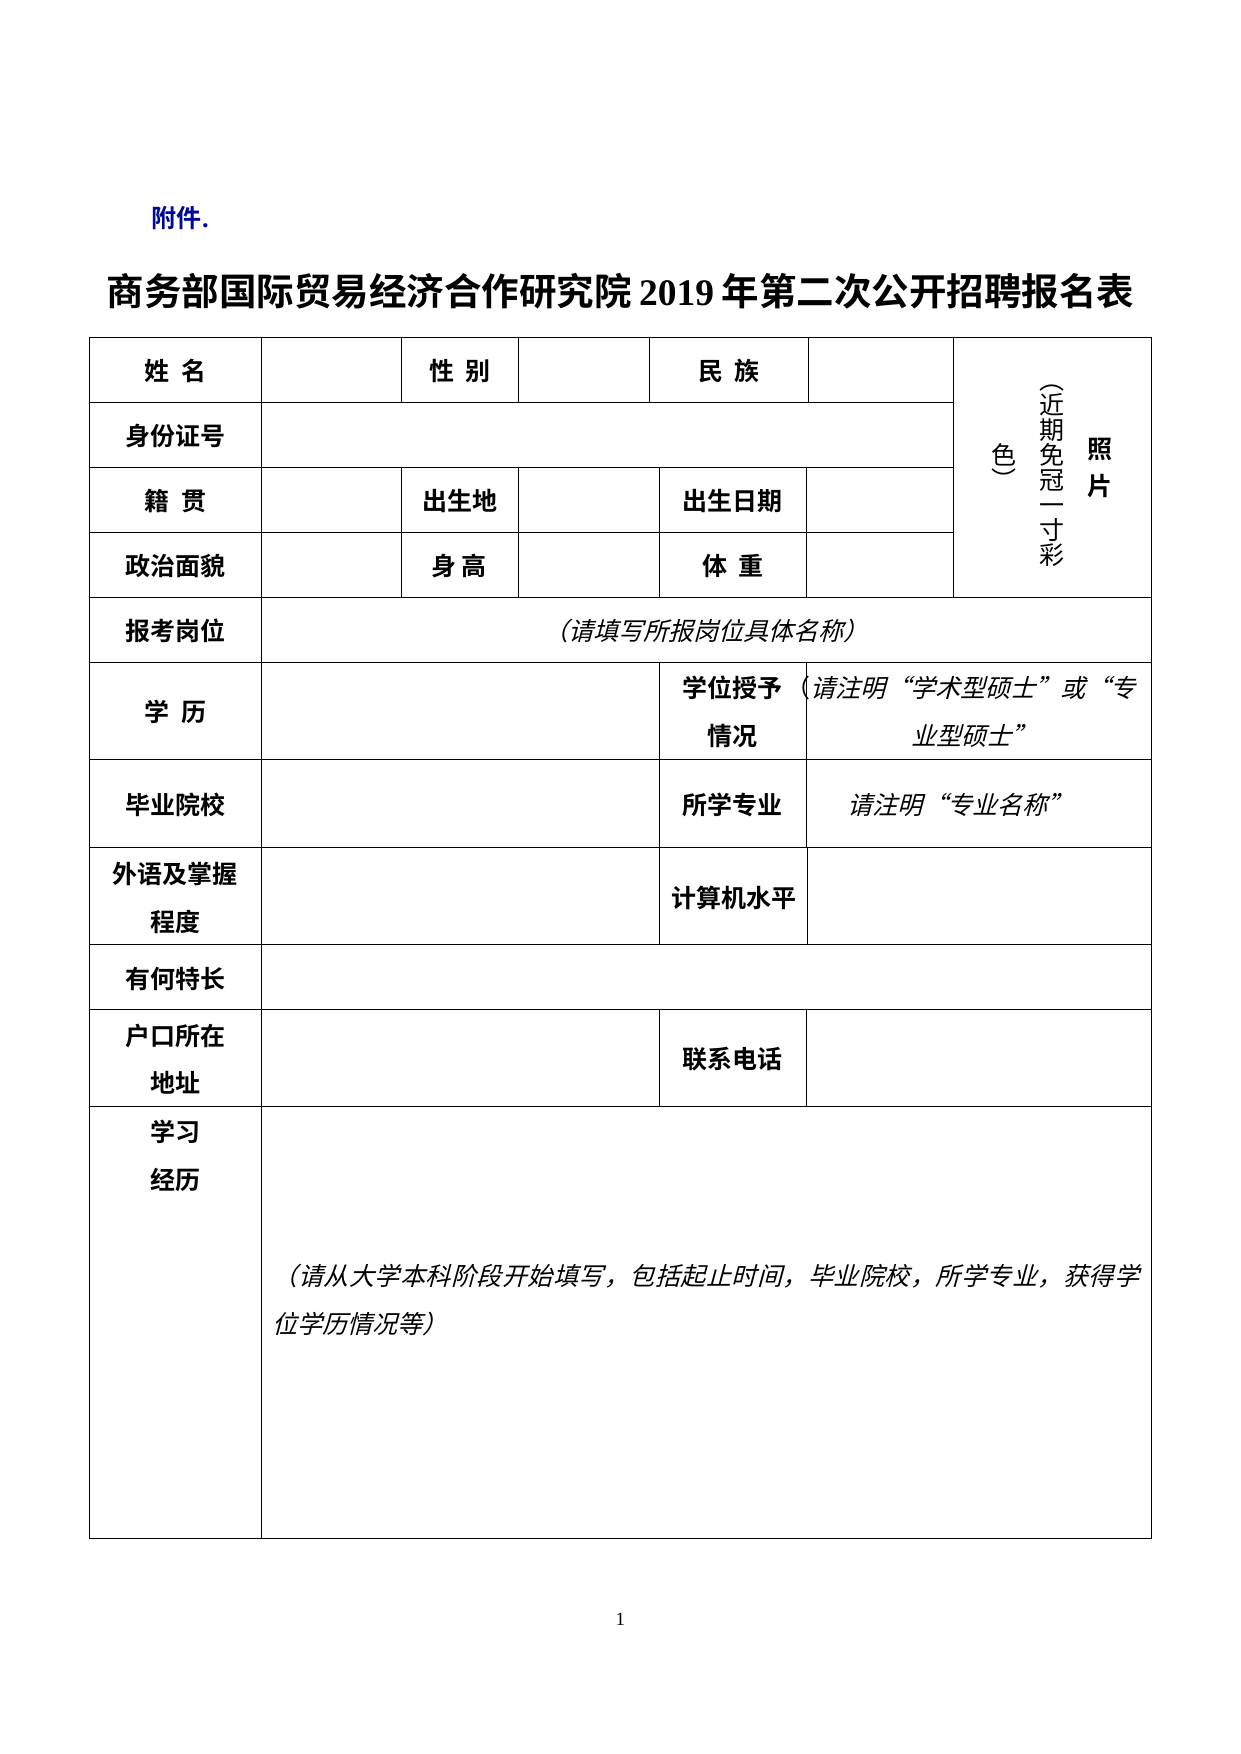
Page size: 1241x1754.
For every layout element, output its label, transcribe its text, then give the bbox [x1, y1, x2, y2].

table_cell 报考岗位 [90, 598, 261, 662]
table_cell [262, 403, 953, 467]
table_header 照 片 （近期免冠一寸彩色） [954, 338, 1151, 597]
table_cell 体 重 [660, 533, 806, 597]
table_header [519, 338, 649, 402]
table_cell 身份证号 [90, 403, 261, 467]
table_cell 出生地 [402, 468, 518, 532]
table_cell [262, 1010, 659, 1106]
table_header 姓 名 [90, 338, 261, 402]
table_cell [262, 760, 659, 847]
table_cell [807, 533, 953, 597]
table_cell 联系电话 [660, 1010, 806, 1106]
table_cell [262, 945, 1151, 1009]
table_cell [807, 468, 953, 532]
table_header [262, 338, 401, 402]
table_cell [262, 848, 659, 944]
table_cell [519, 533, 659, 597]
table_cell [262, 533, 401, 597]
table_cell 外语及掌握程度 [90, 848, 261, 944]
table_cell 籍 贯 [90, 468, 261, 532]
table_cell 身 高 [402, 533, 518, 597]
table_cell [519, 468, 659, 532]
table_cell 有何特长 [90, 945, 261, 1009]
table_cell 政治面貌 [90, 533, 261, 597]
text 商务部国际贸易经济合作研究院2019年第二次公开招聘报名表 [106, 241, 1134, 337]
table_cell （请填写所报岗位具体名称） [262, 598, 1151, 662]
table_header 民 族 [650, 338, 808, 402]
table_header [809, 338, 953, 402]
table_header 性 别 [402, 338, 518, 402]
table_cell （请注明“学术型硕士”或“专业型硕士” [807, 663, 1151, 758]
table_cell 学位授予 情况 [660, 663, 806, 758]
text 附件. [106, 193, 1134, 241]
table_cell 所学专业 [660, 760, 806, 847]
table_cell 学习 经历 [90, 1107, 261, 1538]
table_cell 学 历 [90, 663, 261, 758]
table_cell [262, 468, 401, 532]
table_cell 毕业院校 [90, 760, 261, 847]
table_cell [262, 663, 659, 758]
table_cell 计算机水平 [660, 848, 807, 944]
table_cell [262, 1107, 1151, 1538]
table_cell [807, 1010, 1151, 1106]
table_cell 出生日期 [660, 468, 806, 532]
table_cell [808, 848, 1151, 944]
table_cell 户口所在 地址 [90, 1010, 261, 1106]
table_cell 请注明“专业名称” [807, 760, 1151, 847]
